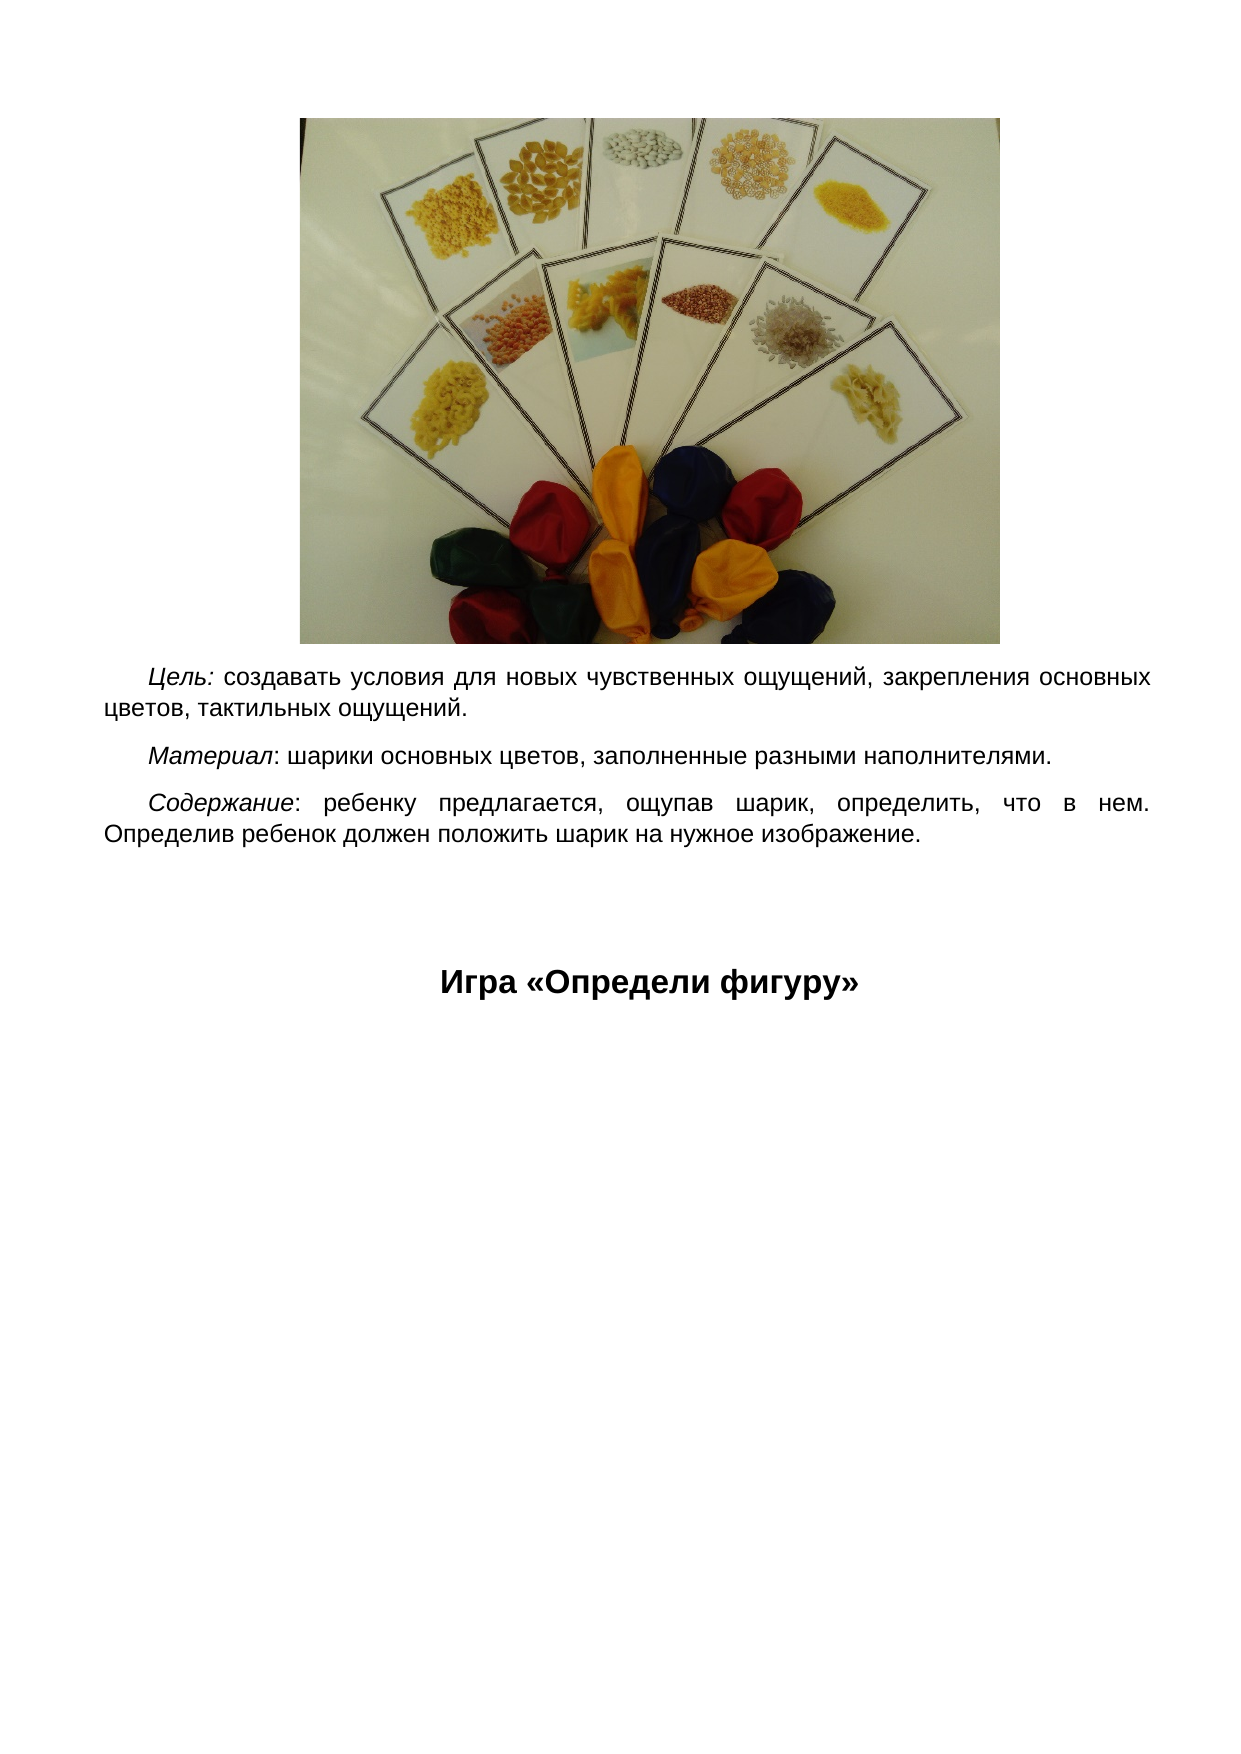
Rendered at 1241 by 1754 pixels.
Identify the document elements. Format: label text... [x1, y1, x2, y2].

text Содержание: ребенку предлагается, ощупав шарик, определить, что в нем. Определив ребенок должен положить шарик на нужное изображение. [103, 788, 1152, 848]
picture [299, 118, 1000, 644]
text Цель: создавать условия для новых чувственных ощущений, закрепления основных цветов, тактильных ощущений. [103, 662, 1152, 722]
text Игра «Определи фигуру» [103, 963, 1152, 1001]
text Материал: шарики основных цветов, заполненные разными наполнителями. [103, 741, 1152, 769]
